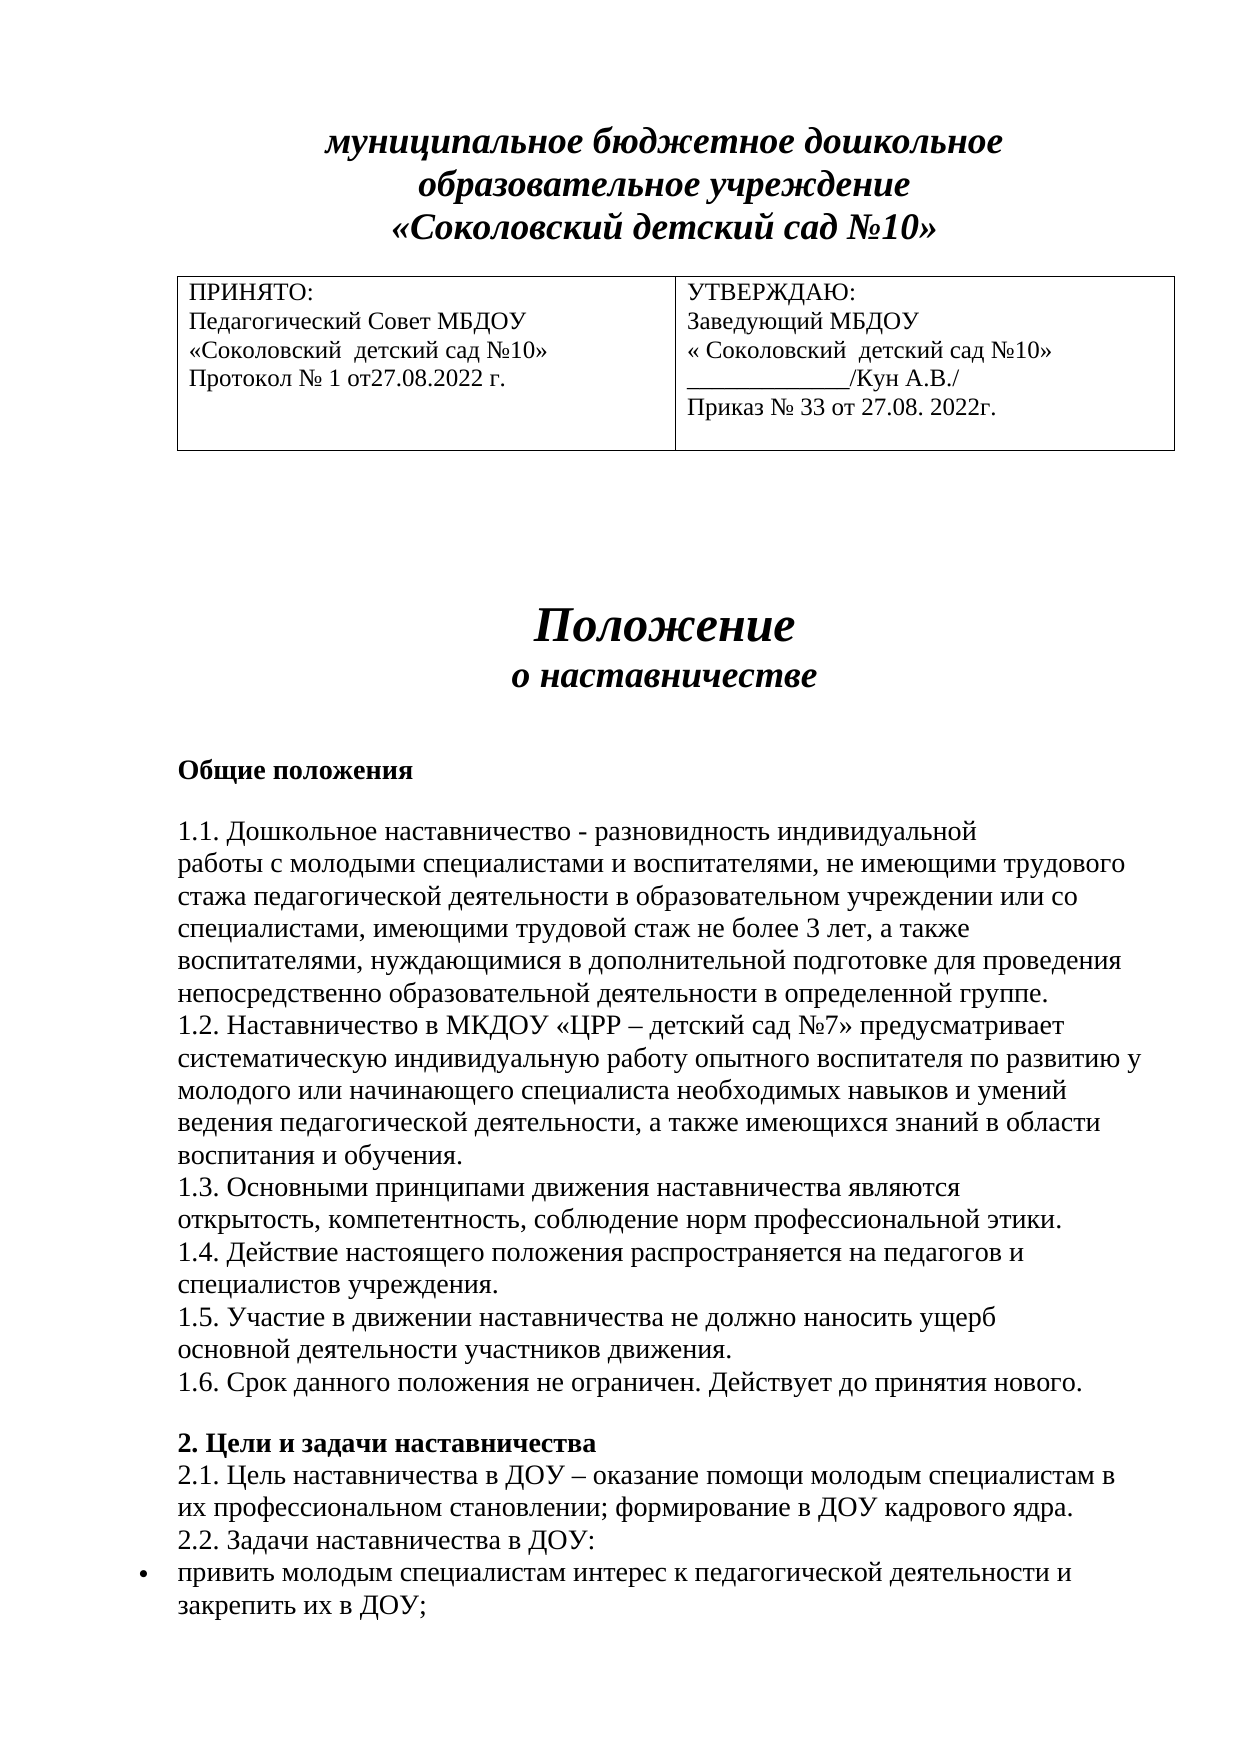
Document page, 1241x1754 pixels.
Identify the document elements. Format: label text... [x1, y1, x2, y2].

text муниципальное бюджетное дошкольное [177, 118, 1152, 161]
text о наставничестве [177, 652, 1152, 695]
text Общие положения [177, 753, 1152, 785]
text 2. Цели и задачи наставничества [177, 1426, 1152, 1458]
text 2.2. Задачи наставничества в ДОУ: [177, 1523, 1152, 1555]
text «Соколовский детский сад №10» [177, 204, 1152, 247]
text 1.2. Наставничество в МКДОУ «ЦРР – детский сад №7» предусматривает систематическую индивидуальную работу опытного воспитателя по развитию у молодого или начинающего специалиста необходимых навыков и умений ведения педагогической деятельности, а также имеющихся знаний в области воспитания и обучения. [177, 1008, 1152, 1170]
text образовательное учреждение [177, 161, 1152, 204]
text основной деятельности участников движения. [177, 1332, 1152, 1364]
table_header ПРИНЯТО: Педагогический Совет МБДОУ «Соколовский детский сад №10» Протокол № 1 от27.08.2022 г. [178, 277, 675, 450]
list привить молодым специалистам интерес к педагогической деятельности и закрепить их в ДОУ; [140, 1555, 1152, 1620]
text 2.1. Цель наставничества в ДОУ – оказание помощи молодым специалистам в их профессиональном становлении; формирование в ДОУ кадрового ядра. [177, 1458, 1152, 1523]
text открытость, компетентность, соблюдение норм профессиональной этики. [177, 1203, 1152, 1235]
text Положение [177, 594, 1152, 652]
text 1.1. Дошкольное наставничество - разновидность индивидуальной работы с молодыми специалистами и воспитателями, не имеющими трудового стажа педагогической деятельности в образовательном учреждении или со специалистами, имеющими трудовой стаж не более 3 лет, а также воспитателями, нуждающимися в дополнительной подготовке для проведения непосредственно образовательной деятельности в определенной группе. [177, 814, 1152, 1008]
text 1.5. Участие в движении наставничества не должно наносить ущерб [177, 1300, 1152, 1332]
text 1.4. Действие настоящего положения распространяется на педагогов и специалистов учреждения. [177, 1235, 1152, 1300]
text 1.6. Срок данного положения не ограничен. Действует до принятия нового. [177, 1364, 1152, 1397]
table_header УТВЕРЖДАЮ: Заведующий МБДОУ « Соколовский детский сад №10» _____________/Кун А.В./ Приказ № 33 от 27.08. 2022г. [676, 277, 1174, 450]
text 1.3. Основными принципами движения наставничества являются [177, 1170, 1152, 1203]
